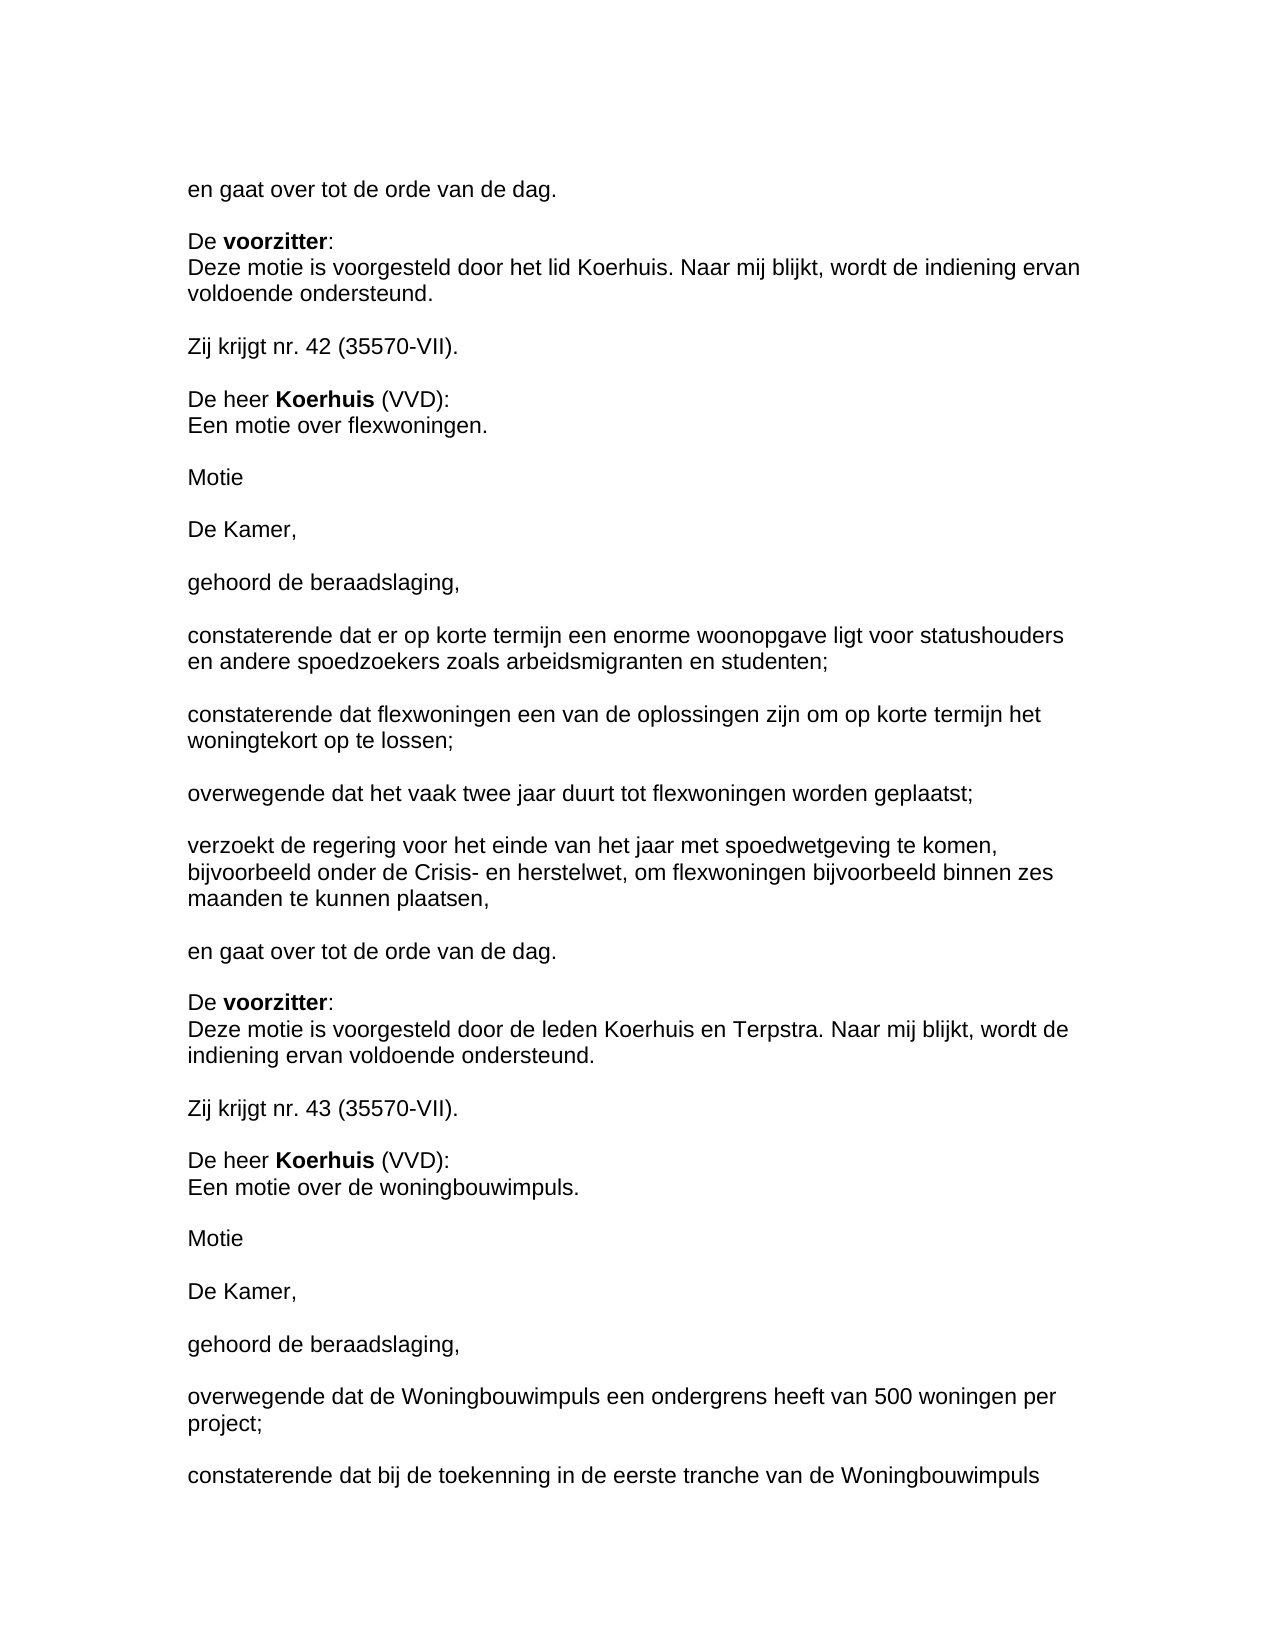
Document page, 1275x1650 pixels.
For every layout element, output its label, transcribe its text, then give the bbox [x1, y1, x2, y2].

text De voorzitter: Deze motie is voorgesteld door de leden Koerhuis en Terpstra. Naar mij blijkt, wordt de indiening ervan voldoende ondersteund. Zij krijgt nr. 43 (35570-VII). De heer Koerhuis (VVD): Een motie over de woningbouwimpuls. [187, 989, 1087, 1200]
text Motie De Kamer, gehoord de beraadslaging, constaterende dat er op korte termijn een enorme woonopgave ligt voor statushouders en andere spoedzoekers zoals arbeidsmigranten en studenten; constaterende dat flexwoningen een van de oplossingen zijn om op korte termijn het woningtekort op te lossen; overwegende dat het vaak twee jaar duurt tot flexwoningen worden geplaatst; verzoekt de regering voor het einde van het jaar met spoedwetgeving te komen, bijvoorbeeld onder de Crisis- en herstelwet, om flexwoningen bijvoorbeeld binnen zes maanden te kunnen plaatsen, en gaat over tot de orde van de dag. [187, 463, 1087, 964]
text De voorzitter: Deze motie is voorgesteld door het lid Koerhuis. Naar mij blijkt, wordt de indiening ervan voldoende ondersteund. Zij krijgt nr. 42 (35570-VII). De heer Koerhuis (VVD): Een motie over flexwoningen. [187, 228, 1087, 438]
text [187, 1225, 1087, 1489]
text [187, 150, 1087, 203]
